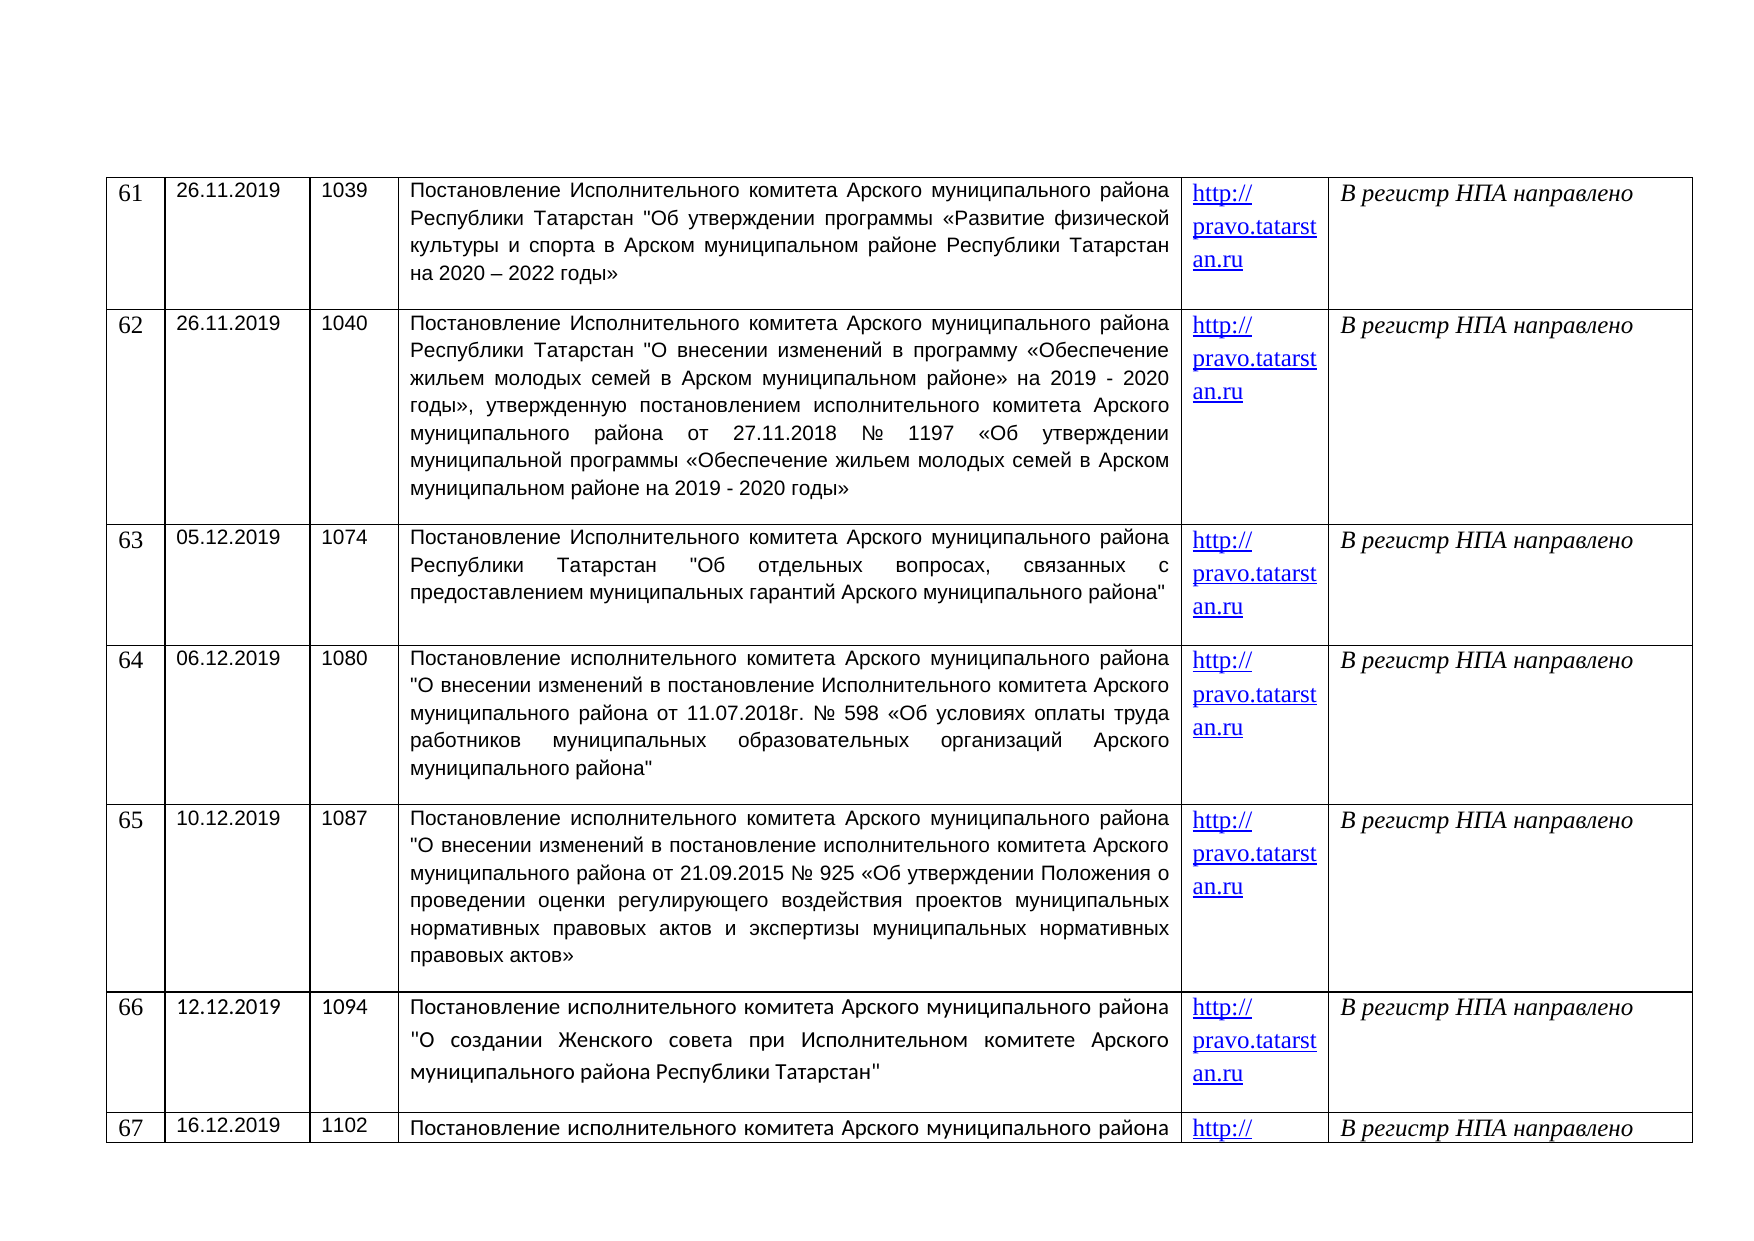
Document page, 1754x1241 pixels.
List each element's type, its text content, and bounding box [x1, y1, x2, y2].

table_cell 06.12.2019 [166, 646, 309, 804]
table_cell 64 [107, 646, 164, 804]
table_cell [399, 1113, 1181, 1142]
table_cell Постановление Исполнительного комитета Арского муниципального района Республики Татарстан "Об утверждении программы «Развитие физической культуры и спорта в Арском муниципальном районе Республики Татарстан на 2020 – 2022 годы» [399, 178, 1181, 309]
table_cell В регистр НПА направлено [1329, 310, 1692, 524]
table_cell http://pravo.tatarstan.ru [1182, 993, 1328, 1112]
table_cell http://pravo.tatarstan.ru [1182, 646, 1328, 804]
table_cell 26.11.2019 [166, 178, 309, 309]
table_cell 1039 [311, 178, 398, 309]
table_cell В регистр НПА направлено [1329, 646, 1692, 804]
table_cell В регистр НПА направлено [1329, 993, 1692, 1112]
table_cell 05.12.2019 [166, 525, 309, 644]
table_cell 1080 [311, 646, 398, 804]
table_cell Постановление исполнительного комитета Арского муниципального района "О создании Женского совета при Исполнительном комитете Арского муниципального района Республики Татарстан" [399, 993, 1181, 1112]
table_cell 67 [107, 1113, 164, 1142]
table_cell В регистр НПА направлено [1329, 805, 1692, 991]
table_cell 12.12.2019 [166, 993, 309, 1112]
table_cell 1094 [311, 993, 398, 1112]
table_cell 61 [107, 178, 164, 309]
table_cell 63 [107, 525, 164, 644]
table_cell Постановление Исполнительного комитета Арского муниципального района Республики Татарстан "Об отдельных вопросах, связанных с предоставлением муниципальных гарантий Арского муниципального района" [399, 525, 1181, 644]
table_cell 16.12.2019 [166, 1113, 309, 1142]
table_cell 26.11.2019 [166, 310, 309, 524]
table_cell Постановление Исполнительного комитета Арского муниципального района Республики Татарстан "О внесении изменений в программу «Обеспечение жильем молодых семей в Арском муниципальном районе» на 2019 - 2020 годы», утвержденную постановлением исполнительного комитета Арского муниципального района от 27.11.2018 № 1197 «Об утверждении муниципальной программы «Обеспечение жильем молодых семей в Арском муниципальном районе на 2019 - 2020 годы» [399, 310, 1181, 524]
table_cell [1182, 1113, 1328, 1142]
table_cell Постановление исполнительного комитета Арского муниципального района "О внесении изменений в постановление Исполнительного комитета Арского муниципального района от 11.07.2018г. № 598 «Об условиях оплаты труда работников муниципальных образовательных организаций Арского муниципального района" [399, 646, 1181, 804]
table_cell 1074 [311, 525, 398, 644]
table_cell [1182, 178, 1328, 309]
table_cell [1329, 178, 1692, 309]
table_cell http://pravo.tatarstan.ru [1182, 310, 1328, 524]
table_cell http://pravo.tatarstan.ru [1182, 805, 1328, 991]
table_cell http://pravo.tatarstan.ru [1182, 525, 1328, 644]
table_cell 1040 [311, 310, 398, 524]
table_cell 10.12.2019 [166, 805, 309, 991]
table_cell 62 [107, 310, 164, 524]
table_cell В регистр НПА направлено [1329, 525, 1692, 644]
table_cell Постановление исполнительного комитета Арского муниципального района "О внесении изменений в постановление исполнительного комитета Арского муниципального района от 21.09.2015 № 925 «Об утверждении Положения о проведении оценки регулирующего воздействия проектов муниципальных нормативных правовых актов и экспертизы муниципальных нормативных правовых актов» [399, 805, 1181, 991]
table_cell 1102 [311, 1113, 398, 1142]
table_cell 66 [107, 993, 164, 1112]
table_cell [1329, 1113, 1692, 1142]
table_cell 65 [107, 805, 164, 991]
table_cell 1087 [311, 805, 398, 991]
